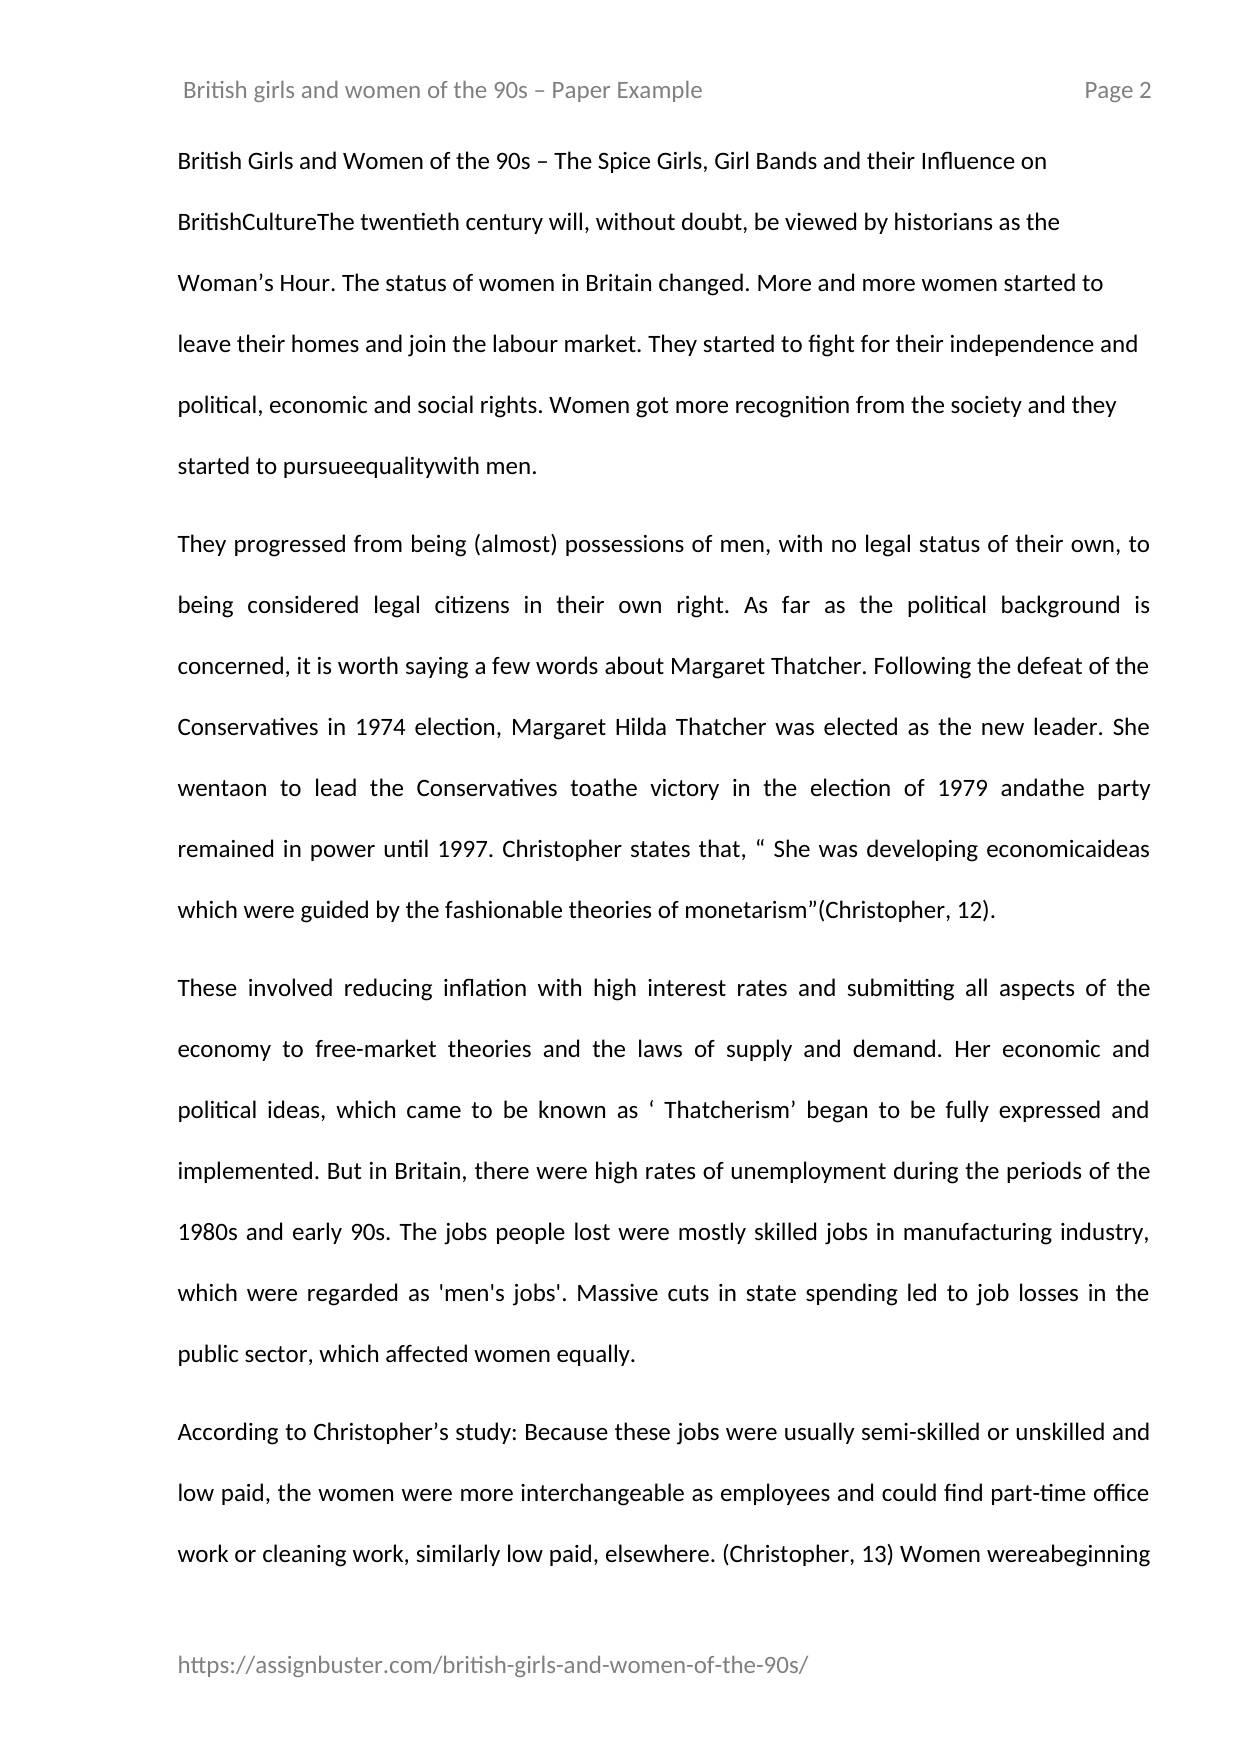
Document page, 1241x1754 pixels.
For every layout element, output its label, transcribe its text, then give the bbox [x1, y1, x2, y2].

text These involved reducing inflation with high interest rates and submitting all aspects of the economy to free-market theories and the laws of supply and demand. Her economic and political ideas, which came to be known as ‘ Thatcherism’ began to be fully expressed and implemented. But in Britain, there were high rates of unemployment during the periods of the 1980s and early 90s. The jobs people lost were mostly skilled jobs in manufacturing industry, which were regarded as 'men's jobs'. Massive cuts in state spending led to job losses in the public sector, which affected women equally. [177, 972, 1152, 1369]
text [177, 1416, 1152, 1568]
text They progressed from being (almost) possessions of men, with no legal status of their own, to being considered legal citizens in their own right. As far as the political background is concerned, it is worth saying a few words about Margaret Thatcher. Following the defeat of the Conservatives in 1974 election, Margaret Hilda Thatcher was elected as the new leader. She wentaon to lead the Conservatives toathe victory in the election of 1979 andathe party remained in power until 1997. Christopher states that, “ She was developing economicaideas which were guided by the fashionable theories of monetarism”(Christopher, 12). [177, 528, 1152, 925]
text British Girls and Women of the 90s – The Spice Girls, Girl Bands and their Influence on BritishCultureThe twentieth century will, without doubt, be viewed by historians as the Woman’s Hour. The status of women in Britain changed. More and more women started to leave their homes and join the labour market. They started to fight for their independence and political, economic and social rights. Women got more recognition from the society and they started to pursueequalitywith men. [177, 145, 1152, 481]
